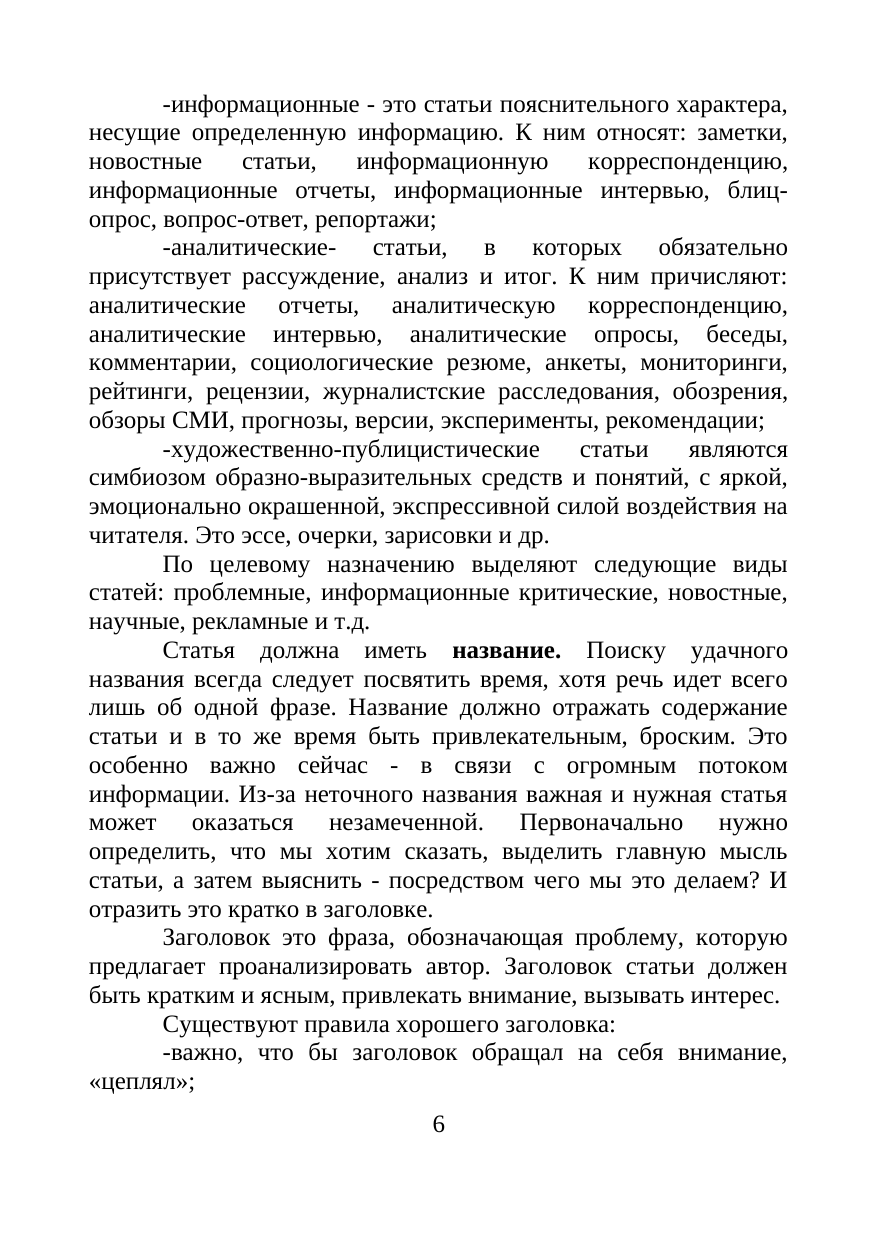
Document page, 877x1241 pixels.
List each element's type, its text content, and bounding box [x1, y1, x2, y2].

text Статья должна иметь название. Поиску удачного названия всегда следует посвятить время, хотя речь идет всего лишь об одной фразе. Название должно отражать содержание статьи и в то же время быть привлекательным, броским. Это особенно важно сейчас - в связи с огромным потоком информации. Из-за неточного названия важная и нужная статья может оказаться незамеченной. Первоначально нужно определить, что мы хотим сказать, выделить главную мысль статьи, а затем выяснить - посредством чего мы это делаем? И отразить это кратко в заголовке. [89, 635, 788, 922]
text -аналитические- статьи, в которых обязательно присутствует рассуждение, анализ и итог. К ним причисляют: аналитические отчеты, аналитическую корреспонденцию, аналитические интервью, аналитические опросы, беседы, комментарии, социологические резюме, анкеты, мониторинги, рейтинги, рецензии, журналистские расследования, обозрения, обзоры СМИ, прогнозы, версии, эксперименты, рекомендации; [89, 232, 788, 434]
text -важно, что бы заголовок обращал на себя внимание, «цеплял»; [89, 1037, 788, 1095]
text Существуют правила хорошего заголовка: [89, 1009, 788, 1037]
text По целевому назначению выделяют следующие виды статей: проблемные, информационные критические, новостные, научные, рекламные и т.д. [89, 549, 788, 635]
text -информационные - это статьи пояснительного характера, несущие определенную информацию. К ним относят: заметки, новостные статьи, информационную корреспонденцию, информационные отчеты, информационные интервью, блиц-опрос, вопрос-ответ, репортажи; [89, 89, 788, 232]
text Заголовок это фраза, обозначающая проблему, которую предлагает проанализировать автор. Заголовок статьи должен быть кратким и ясным, привлекать внимание, вызывать интерес. [89, 922, 788, 1009]
text -художественно-публицистические статьи являются симбиозом образно-выразительных средств и понятий, с яркой, эмоционально окрашенной, экспрессивной силой воздействия на читателя. Это эссе, очерки, зарисовки и др. [89, 434, 788, 549]
